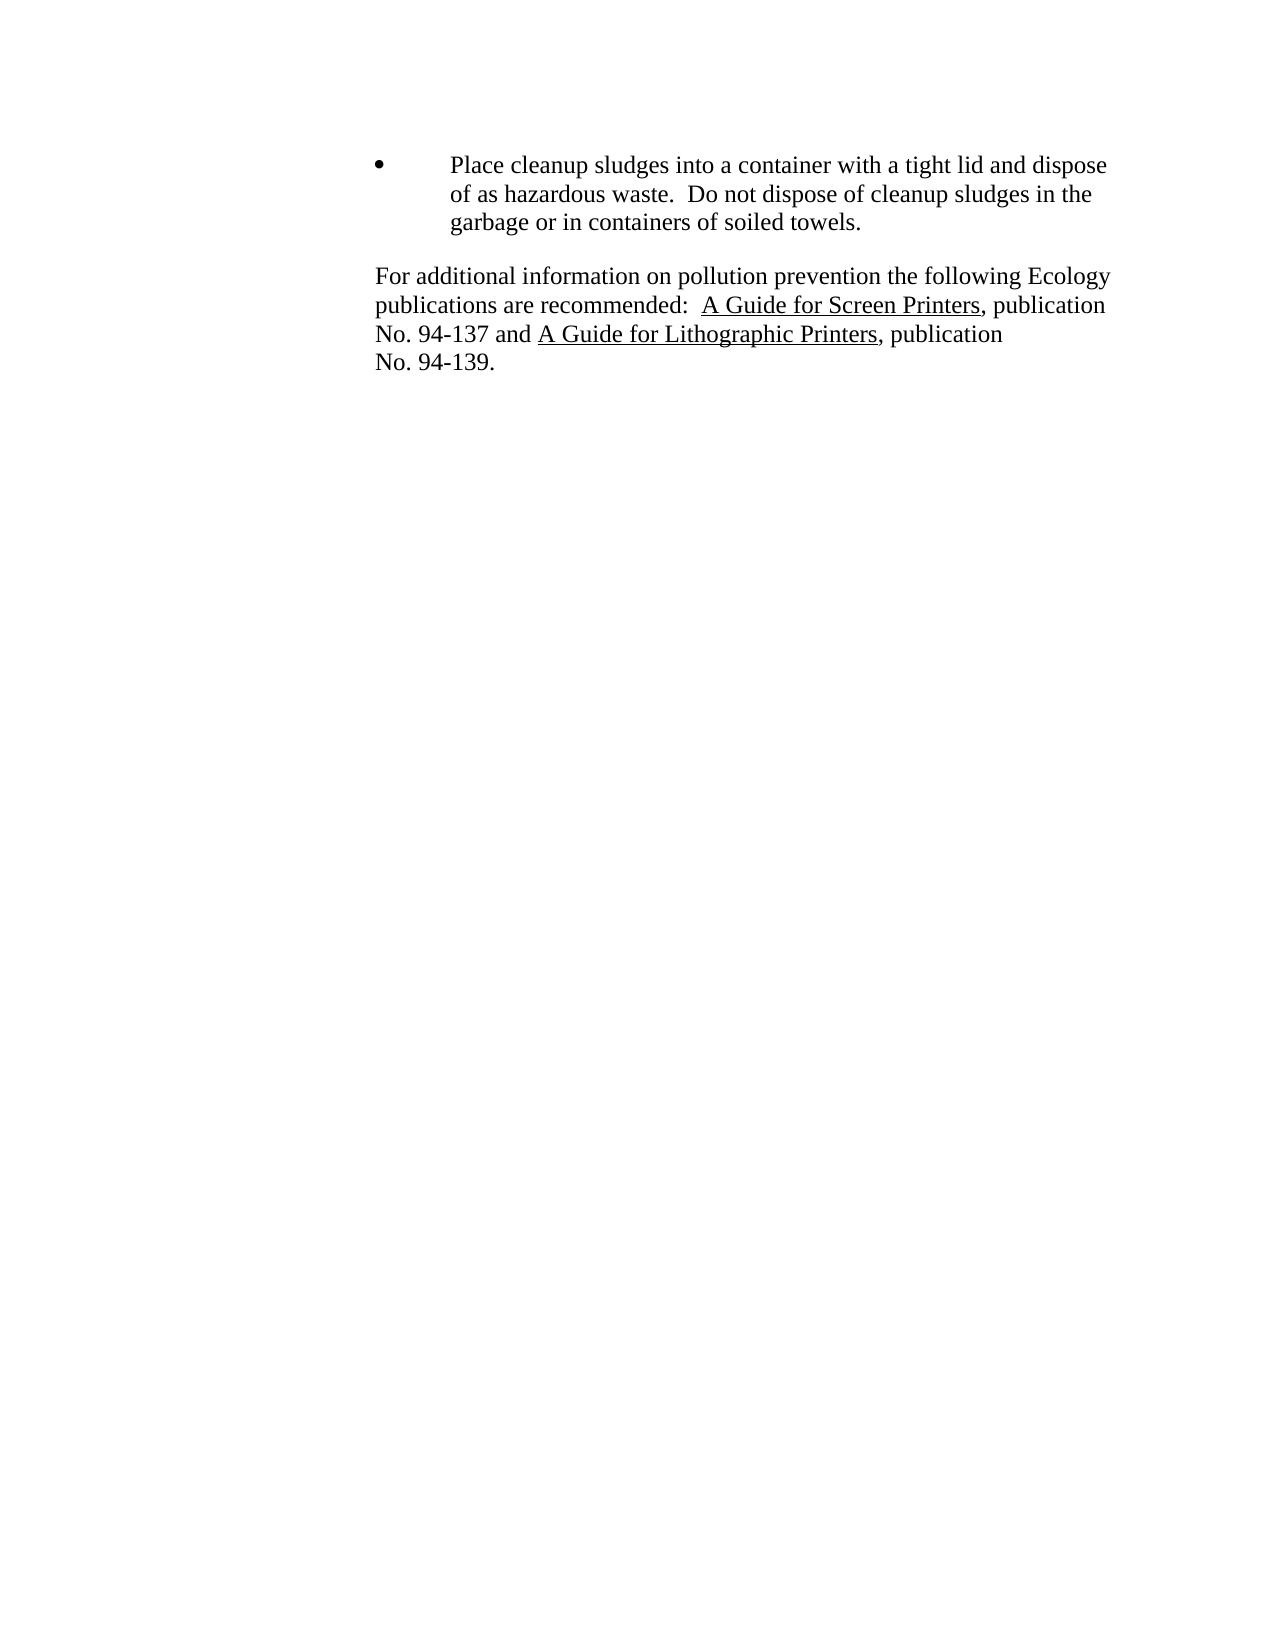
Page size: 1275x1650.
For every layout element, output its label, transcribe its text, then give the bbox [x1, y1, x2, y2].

text Place cleanup sludges into a container with a tight lid and dispose of as hazardous waste. Do not dispose of cleanup sludges in the garbage or in containers of soiled towels. [375, 150, 1125, 236]
text For additional information on pollution prevention the following Ecology publications are recommended: A Guide for Screen Printers, publication No. 94-137 and A Guide for Lithographic Printers, publication No. 94-139. [375, 261, 1125, 376]
